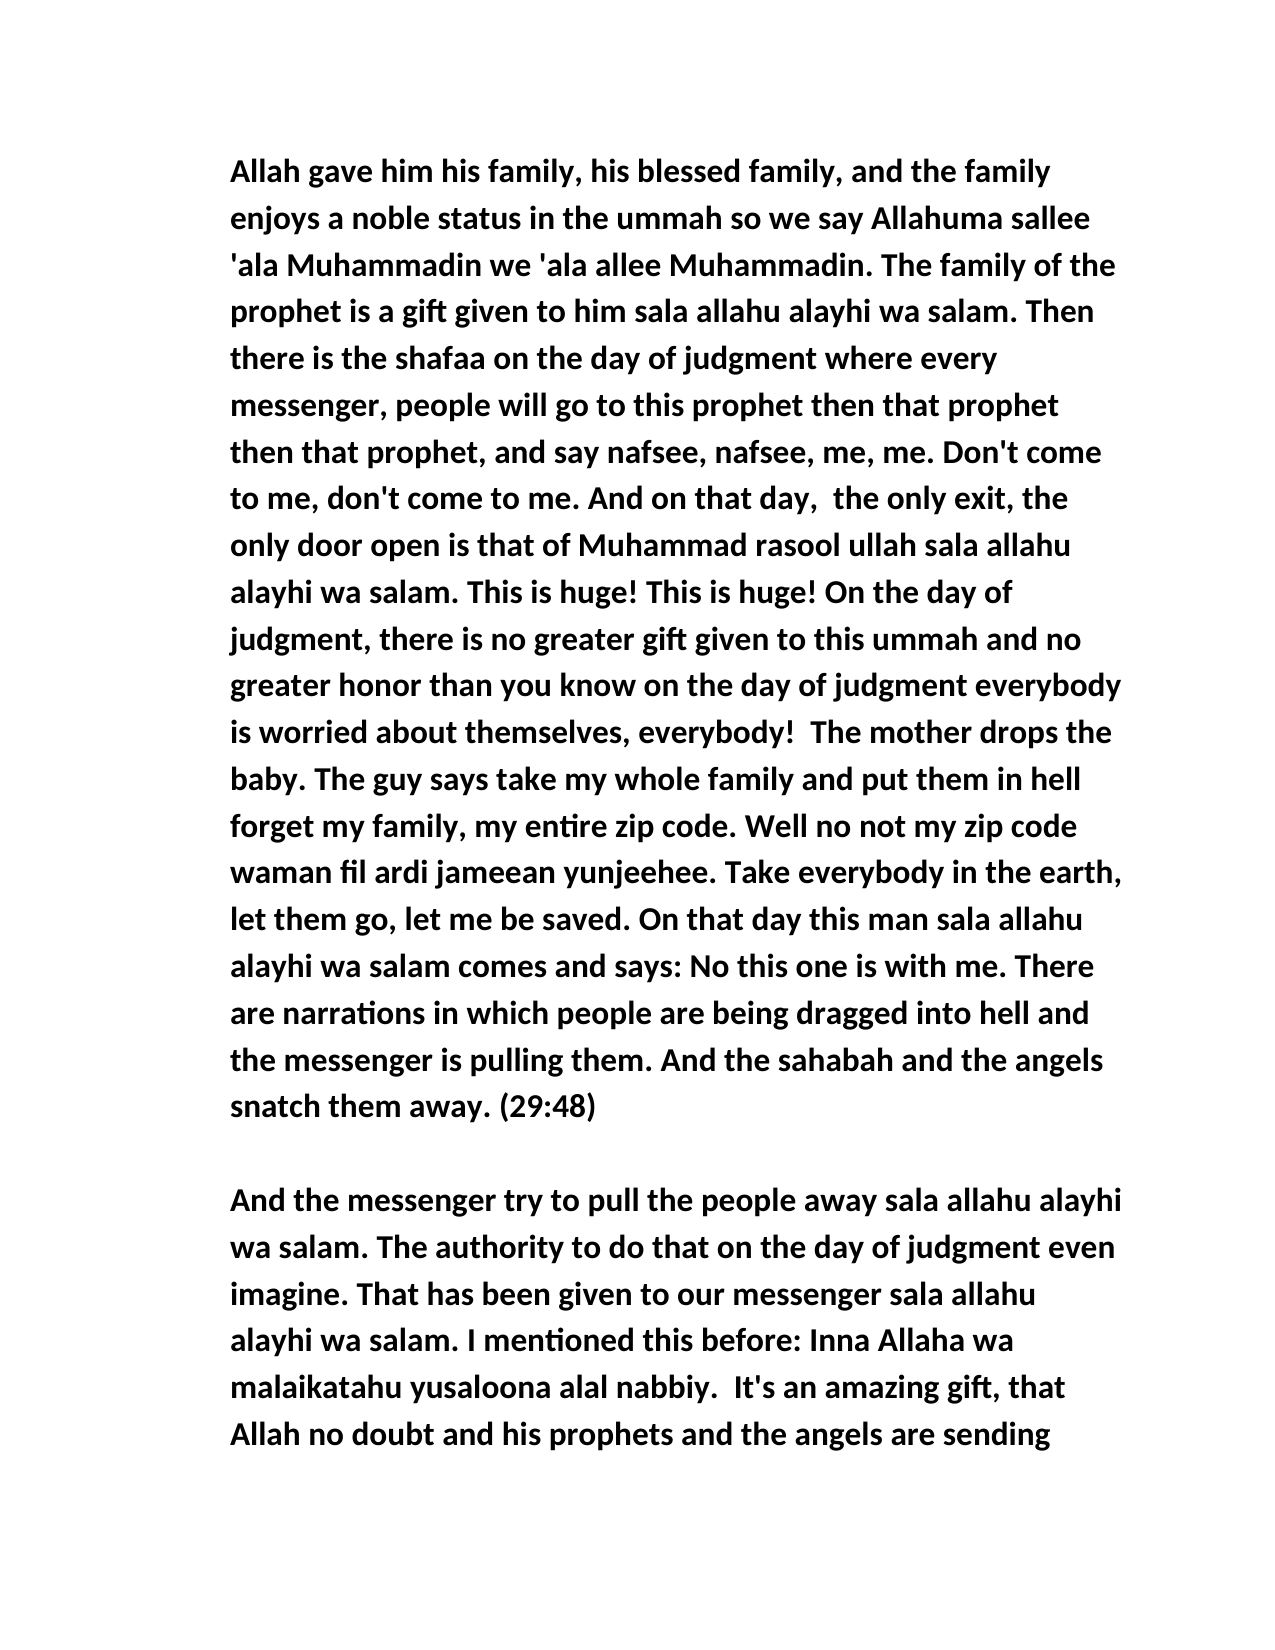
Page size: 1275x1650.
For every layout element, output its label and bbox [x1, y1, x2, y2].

list [230, 1179, 1125, 1453]
list [230, 150, 1125, 1126]
